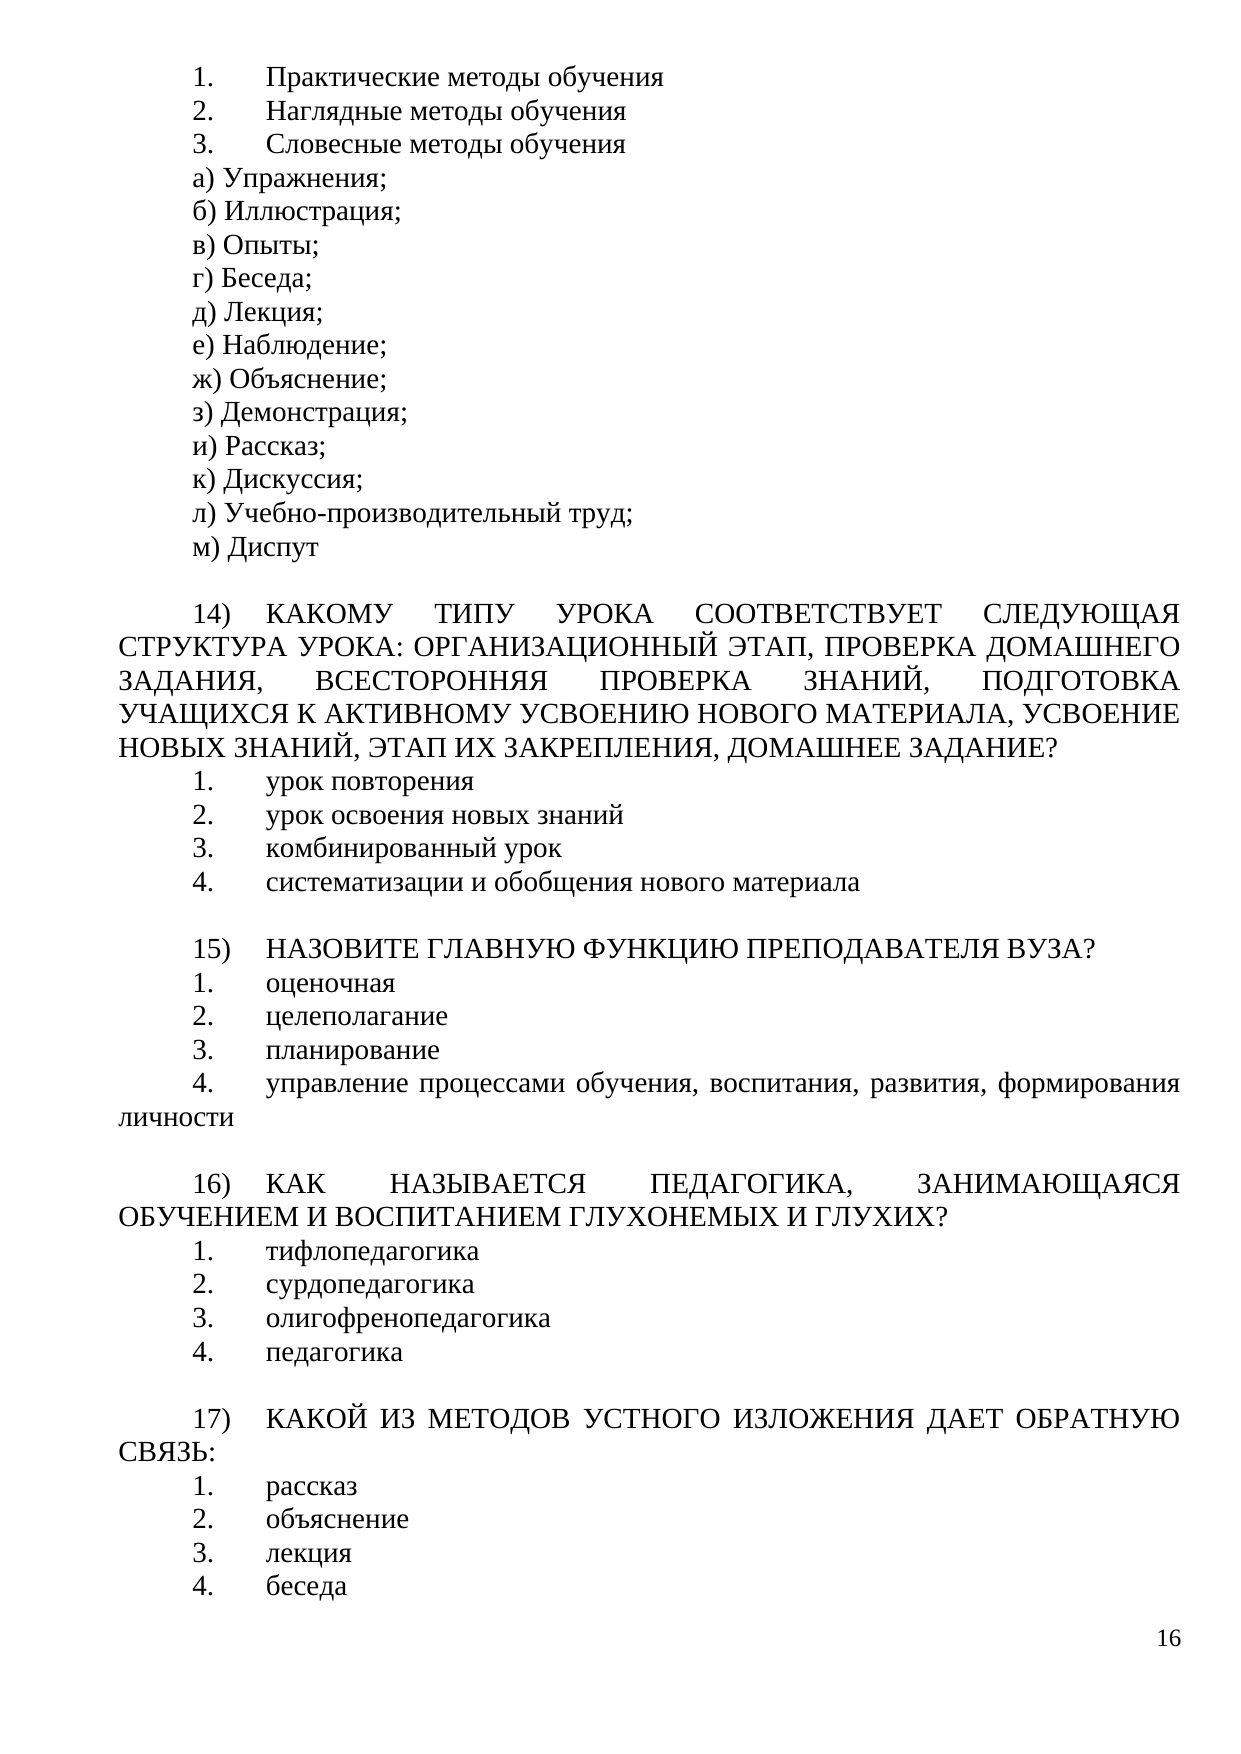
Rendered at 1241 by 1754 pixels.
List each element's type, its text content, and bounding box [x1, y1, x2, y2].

text 2. целеполагание [118, 998, 1181, 1032]
text д) Лекция; [118, 294, 1181, 327]
text е) Наблюдение; [118, 327, 1181, 361]
text б) Иллюстрация; [118, 193, 1181, 227]
text 4. беседа [118, 1568, 1181, 1602]
text 16) КАК НАЗЫВАЕТСЯ ПЕДАГОГИКА, ЗАНИМАЮЩАЯСЯ ОБУЧЕНИЕМ И ВОСПИТАНИЕМ ГЛУХОНЕМЫХ И ГЛУХИХ? [118, 1166, 1181, 1233]
text 17) КАКОЙ ИЗ МЕТОДОВ УСТНОГО ИЗЛОЖЕНИЯ ДАЕТ ОБРАТНУЮ СВЯЗЬ: [118, 1401, 1181, 1468]
text 4. систематизации и обобщения нового материала [118, 864, 1181, 898]
text к) Дискуссия; [118, 462, 1181, 495]
text ж) Объяснение; [118, 361, 1181, 394]
text 2. сурдопедагогика [118, 1267, 1181, 1300]
text 14) КАКОМУ ТИПУ УРОКА СООТВЕТСТВУЕТ СЛЕДУЮЩАЯ СТРУКТУРА УРОКА: ОРГАНИЗАЦИОННЫЙ ЭТАП, ПРОВЕРКА ДОМАШНЕГО ЗАДАНИЯ, ВСЕСТОРОННЯЯ ПРОВЕРКА ЗНАНИЙ, ПОДГОТОВКА УЧАЩИХСЯ К АКТИВНОМУ УСВОЕНИЮ НОВОГО МАТЕРИАЛА, УСВОЕНИЕ НОВЫХ ЗНАНИЙ, ЭТАП ИХ ЗАКРЕПЛЕНИЯ, ДОМАШНЕЕ ЗАДАНИЕ? [118, 596, 1181, 763]
text а) Упражнения; [118, 160, 1181, 193]
text г) Беседа; [118, 260, 1181, 294]
text 3. планирование [118, 1032, 1181, 1065]
text 1. урок повторения [118, 763, 1181, 797]
text 2. урок освоения новых знаний [118, 797, 1181, 831]
text 15) НАЗОВИТЕ ГЛАВНУЮ ФУНКЦИЮ ПРЕПОДАВАТЕЛЯ ВУЗА? [118, 931, 1181, 965]
text 2. Наглядные методы обучения [118, 93, 1181, 126]
text 3. лекция [118, 1535, 1181, 1568]
text 4. управление процессами обучения, воспитания, развития, формирования личности [118, 1065, 1181, 1132]
text 1. тифлопедагогика [118, 1233, 1181, 1267]
text 3. олигофренопедагогика [118, 1300, 1181, 1334]
text 3. Словесные методы обучения [118, 126, 1181, 160]
text 2. объяснение [118, 1501, 1181, 1535]
text и) Рассказ; [118, 428, 1181, 462]
text л) Учебно-производительный труд; [118, 495, 1181, 529]
text 1. Практические методы обучения [118, 59, 1181, 93]
text 4. педагогика [118, 1334, 1181, 1367]
text 1. рассказ [118, 1468, 1181, 1501]
text м) Диспут [118, 529, 1181, 562]
text в) Опыты; [118, 227, 1181, 260]
text 3. комбинированный урок [118, 831, 1181, 864]
text з) Демонстрация; [118, 394, 1181, 428]
text 1. оценочная [118, 965, 1181, 998]
